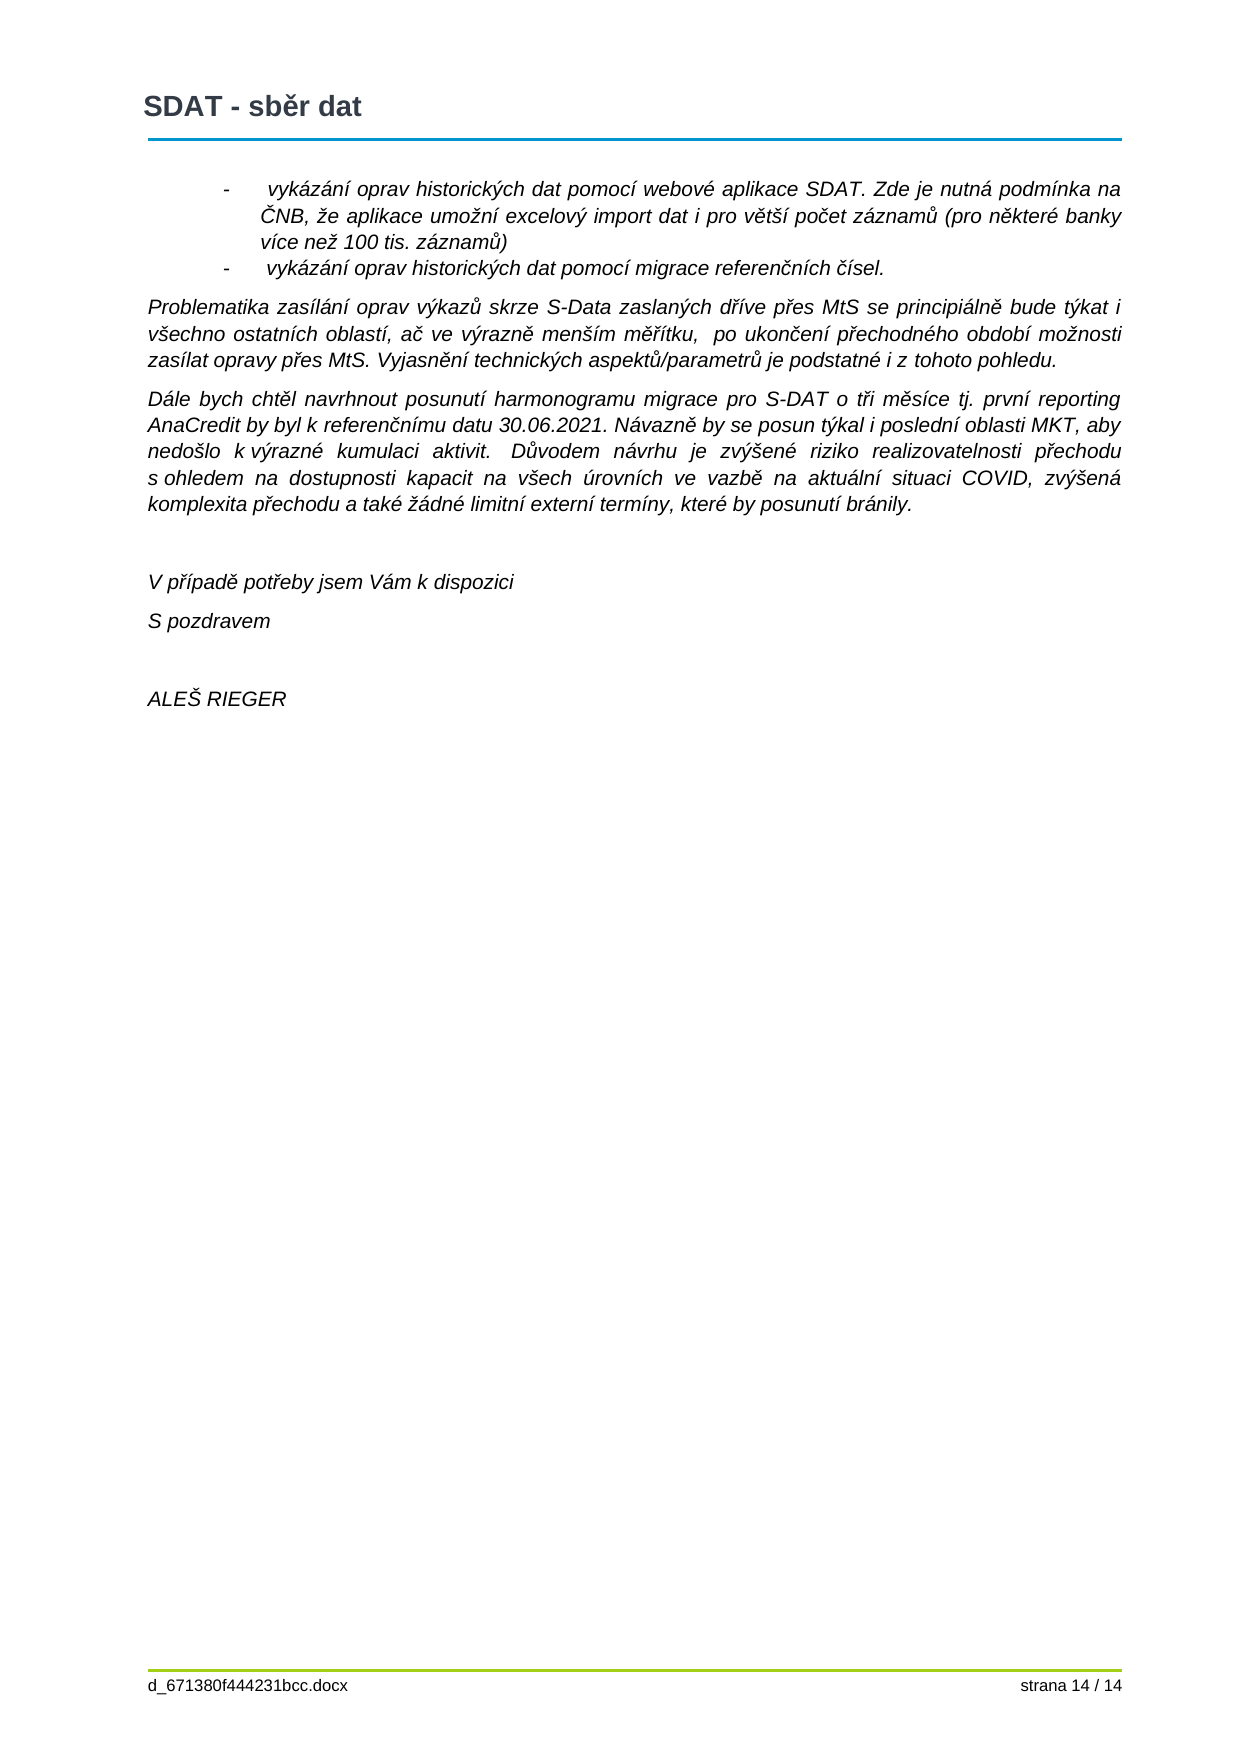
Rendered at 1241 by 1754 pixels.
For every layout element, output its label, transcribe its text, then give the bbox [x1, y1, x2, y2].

text Problematika zasílání oprav výkazů skrze S-Data zaslaných dříve přes MtS se principiálně bude týkat i všechno ostatních oblastí, ač ve výrazně menším měřítku, po ukončení přechodného období možnosti zasílat opravy přes MtS. Vyjasnění technických aspektů/parametrů je podstatné i z tohoto pohledu. [148, 295, 1122, 372]
text Dále bych chtěl navrhnout posunutí harmonogramu migrace pro S-DAT o tři měsíce tj. první reporting AnaCredit by byl k referenčnímu datu 30.06.2021. Návazně by se posun týkal i poslední oblasti MKT, aby nedošlo k výrazné kumulaci aktivit. Důvodem návrhu je zvýšené riziko realizovatelnosti přechodu s ohledem na dostupnosti kapacit na všech úrovních ve vazbě na aktuální situaci COVID, zvýšená komplexita přechodu a také žádné limitní externí termíny, které by posunutí bránily. [148, 387, 1122, 516]
list - vykázání oprav historických dat pomocí migrace referenčních čísel. [223, 256, 1122, 280]
text V případě potřeby jsem Vám k dispozici [148, 570, 1122, 594]
list - vykázání oprav historických dat pomocí webové aplikace SDAT. Zde je nutná podmínka na ČNB, že aplikace umožní excelový import dat i pro větší počet záznamů (pro některé banky více než 100 tis. záznamů) [223, 177, 1122, 254]
text ALEŠ RIEGER [148, 686, 1122, 737]
text S pozdravem [148, 609, 1122, 633]
